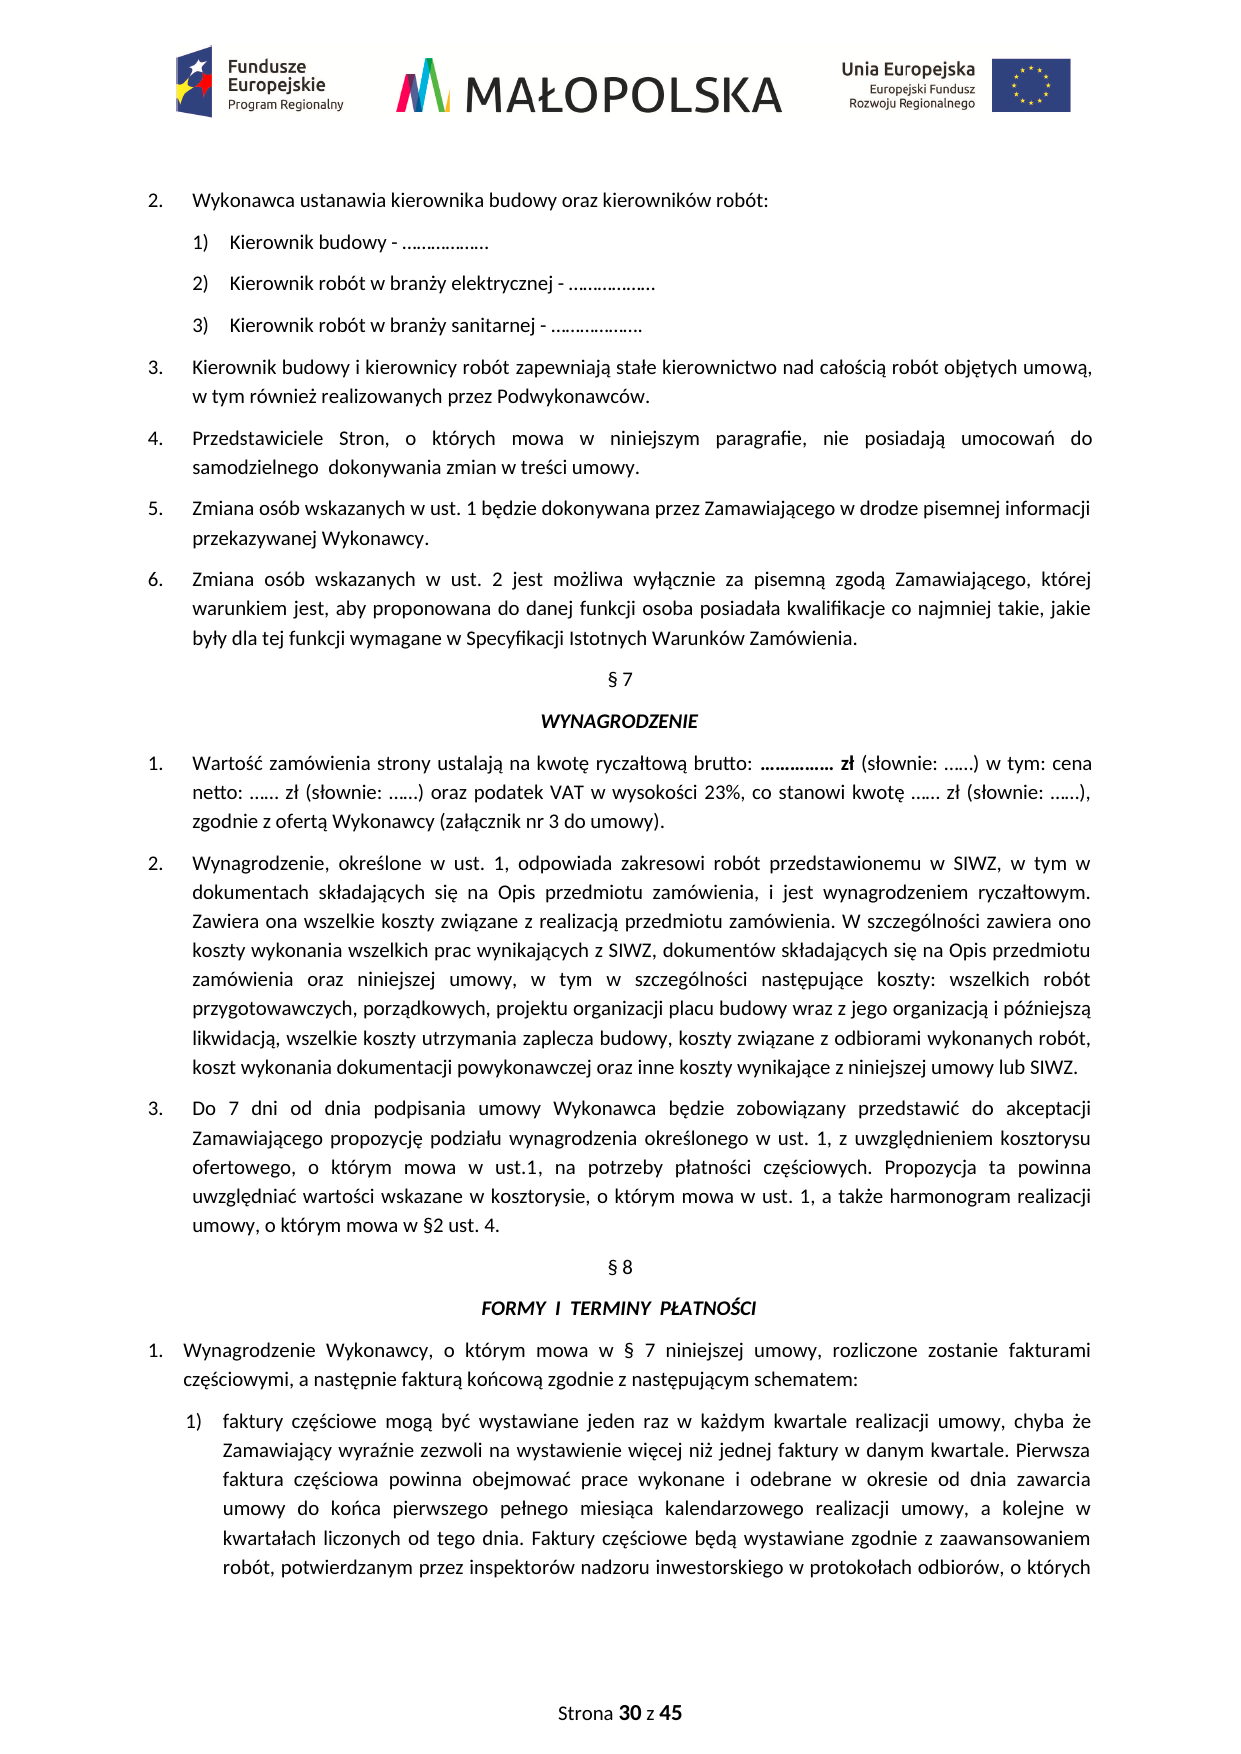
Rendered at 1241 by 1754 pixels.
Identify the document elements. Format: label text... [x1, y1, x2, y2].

list Kierownik robót w branży sanitarnej - ………………. [192, 312, 1092, 338]
text WYNAGRODZENIE [148, 708, 1092, 733]
list Wynagrodzenie Wykonawcy, o którym mowa w § 7 niniejszej umowy, rozliczone zostanie fakturami częściowymi, a następnie fakturą końcową zgodnie z następującym schematem: [148, 1337, 1092, 1392]
list Wykonawca ustanawia kierownika budowy oraz kierowników robót: [148, 187, 1092, 213]
list Do 7 dni od dnia podpisania umowy Wykonawca będzie zobowiązany przedstawić do akceptacji Zamawiającego propozycję podziału wynagrodzenia określonego w ust. 1, z uwzględnieniem kosztorysu ofertowego, o którym mowa w ust.1, na potrzeby płatności częściowych. Propozycja ta powinna uwzględniać wartości wskazane w kosztorysie, o którym mowa w ust. 1, a także harmonogram realizacji umowy, o którym mowa w §2 ust. 4. [148, 1096, 1092, 1238]
list Zmiana osób wskazanych w ust. 2 jest możliwa wyłącznie za pisemną zgodą Zamawiającego, której warunkiem jest, aby proponowana do danej funkcji osoba posiadała kwalifikacje co najmniej takie, jakie były dla tej funkcji wymagane w Specyfikacji Istotnych Warunków Zamówienia. [148, 566, 1092, 650]
text § 8 [148, 1254, 1092, 1279]
list Przedstawiciele Stron, o których mowa w niniejszym paragrafie, nie posiadają umocowań do samodzielnego dokonywania zmian w treści umowy. [148, 425, 1092, 479]
text § 7 [148, 666, 1092, 692]
picture [159, 28, 1093, 160]
text FORMY I TERMINY PŁATNOŚCI [148, 1296, 1092, 1321]
list Zmiana osób wskazanych w ust. 1 będzie dokonywana przez Zamawiającego w drodze pisemnej informacji przekazywanej Wykonawcy. [148, 496, 1092, 550]
list Kierownik budowy i kierownicy robót zapewniają stałe kierownictwo nad całością robót objętych umową, w tym również realizowanych przez Podwykonawców. [148, 354, 1092, 408]
list Kierownik budowy - ……………… [192, 229, 1092, 254]
list Wartość zamówienia strony ustalają na kwotę ryczałtową brutto: …………… zł (słownie: ……) w tym: cena netto: …… zł (słownie: ……) oraz podatek VAT w wysokości 23%, co stanowi kwotę …… zł (słownie: ……), zgodnie z ofertą Wykonawcy (załącznik nr 3 do umowy). [148, 750, 1092, 833]
list Wynagrodzenie, określone w ust. 1, odpowiada zakresowi robót przedstawionemu w SIWZ, w tym w dokumentach składających się na Opis przedmiotu zamówienia, i jest wynagrodzeniem ryczałtowym. Zawiera ona wszelkie koszty związane z realizacją przedmiotu zamówienia. W szczególności zawiera ono koszty wykonania wszelkich prac wynikających z SIWZ, dokumentów składających się na Opis przedmiotu zamówienia oraz niniejszej umowy, w tym w szczególności następujące koszty: wszelkich robót przygotowawczych, porządkowych, projektu organizacji placu budowy wraz z jego organizacją i późniejszą likwidacją, wszelkie koszty utrzymania zaplecza budowy, koszty związane z odbiorami wykonanych robót, koszt wykonania dokumentacji powykonawczej oraz inne koszty wynikające z niniejszej umowy lub SIWZ. [148, 850, 1092, 1079]
list Kierownik robót w branży elektrycznej - ……………… [192, 271, 1092, 296]
